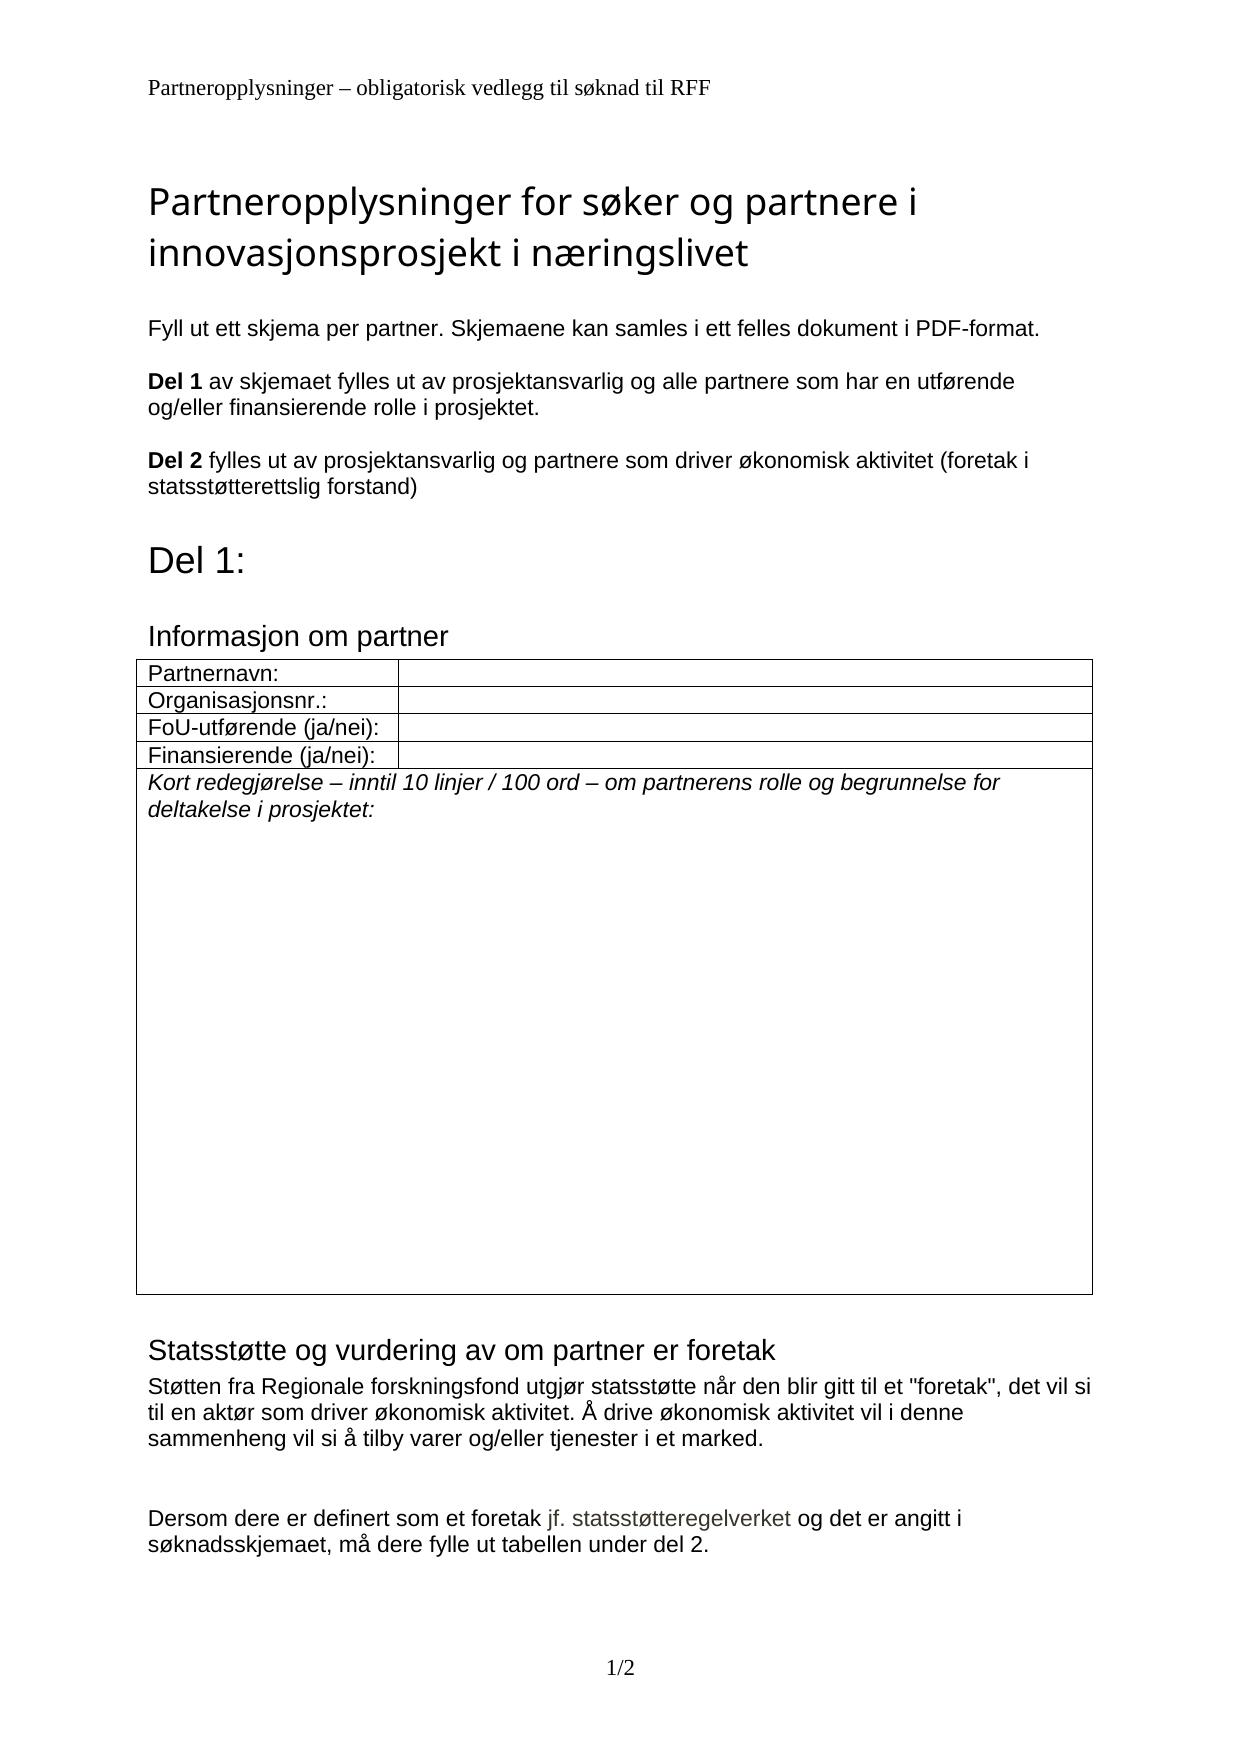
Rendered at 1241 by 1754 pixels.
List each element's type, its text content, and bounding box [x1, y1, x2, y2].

text Dersom dere er definert som et foretak jf. statsstøtteregelverket og det er angitt i søknadsskjemaet, må dere fylle ut tabellen under del 2. [148, 1504, 1093, 1557]
table_cell Kort redegjørelse – inntil 10 linjer / 100 ord – om partnerens rolle og begrunnelse for deltakelse i prosjektet: [137, 769, 1092, 1294]
text Del 1 av skjemaet fylles ut av prosjektansvarlig og alle partnere som har en utførende og/eller finansierende rolle i prosjektet. [148, 368, 1093, 421]
subtitle Partneropplysninger for søker og partnere i innovasjonsprosjekt i næringslivet [148, 176, 1093, 278]
table_cell [399, 742, 1092, 768]
subtitle Del 1: [148, 538, 1093, 581]
table_header [399, 660, 1092, 686]
subtitle Statsstøtte og vurdering av om partner er foretak [148, 1333, 1093, 1366]
text Fyll ut ett skjema per partner. Skjemaene kan samles i ett felles dokument i PDF-format. [148, 315, 1093, 342]
text Del 2 fylles ut av prosjektansvarlig og partnere som driver økonomisk aktivitet (foretak i statsstøtterettslig forstand) [148, 447, 1093, 500]
table_cell Organisasjonsnr.: [137, 687, 398, 713]
table_cell [399, 714, 1092, 741]
table_cell FoU-utførende (ja/nei): [137, 714, 398, 741]
table_cell Finansierende (ja/nei): [137, 742, 398, 768]
table_cell [399, 687, 1092, 713]
subtitle Informasjon om partner [148, 619, 1093, 652]
text Støtten fra Regionale forskningsfond utgjør statsstøtte når den blir gitt til et "foretak", det vil si til en aktør som driver økonomisk aktivitet. Å drive økonomisk aktivitet vil i denne sammenheng vil si å tilby varer og/eller tjenester i et marked. [148, 1373, 1093, 1452]
table_header Partnernavn: [137, 660, 398, 686]
